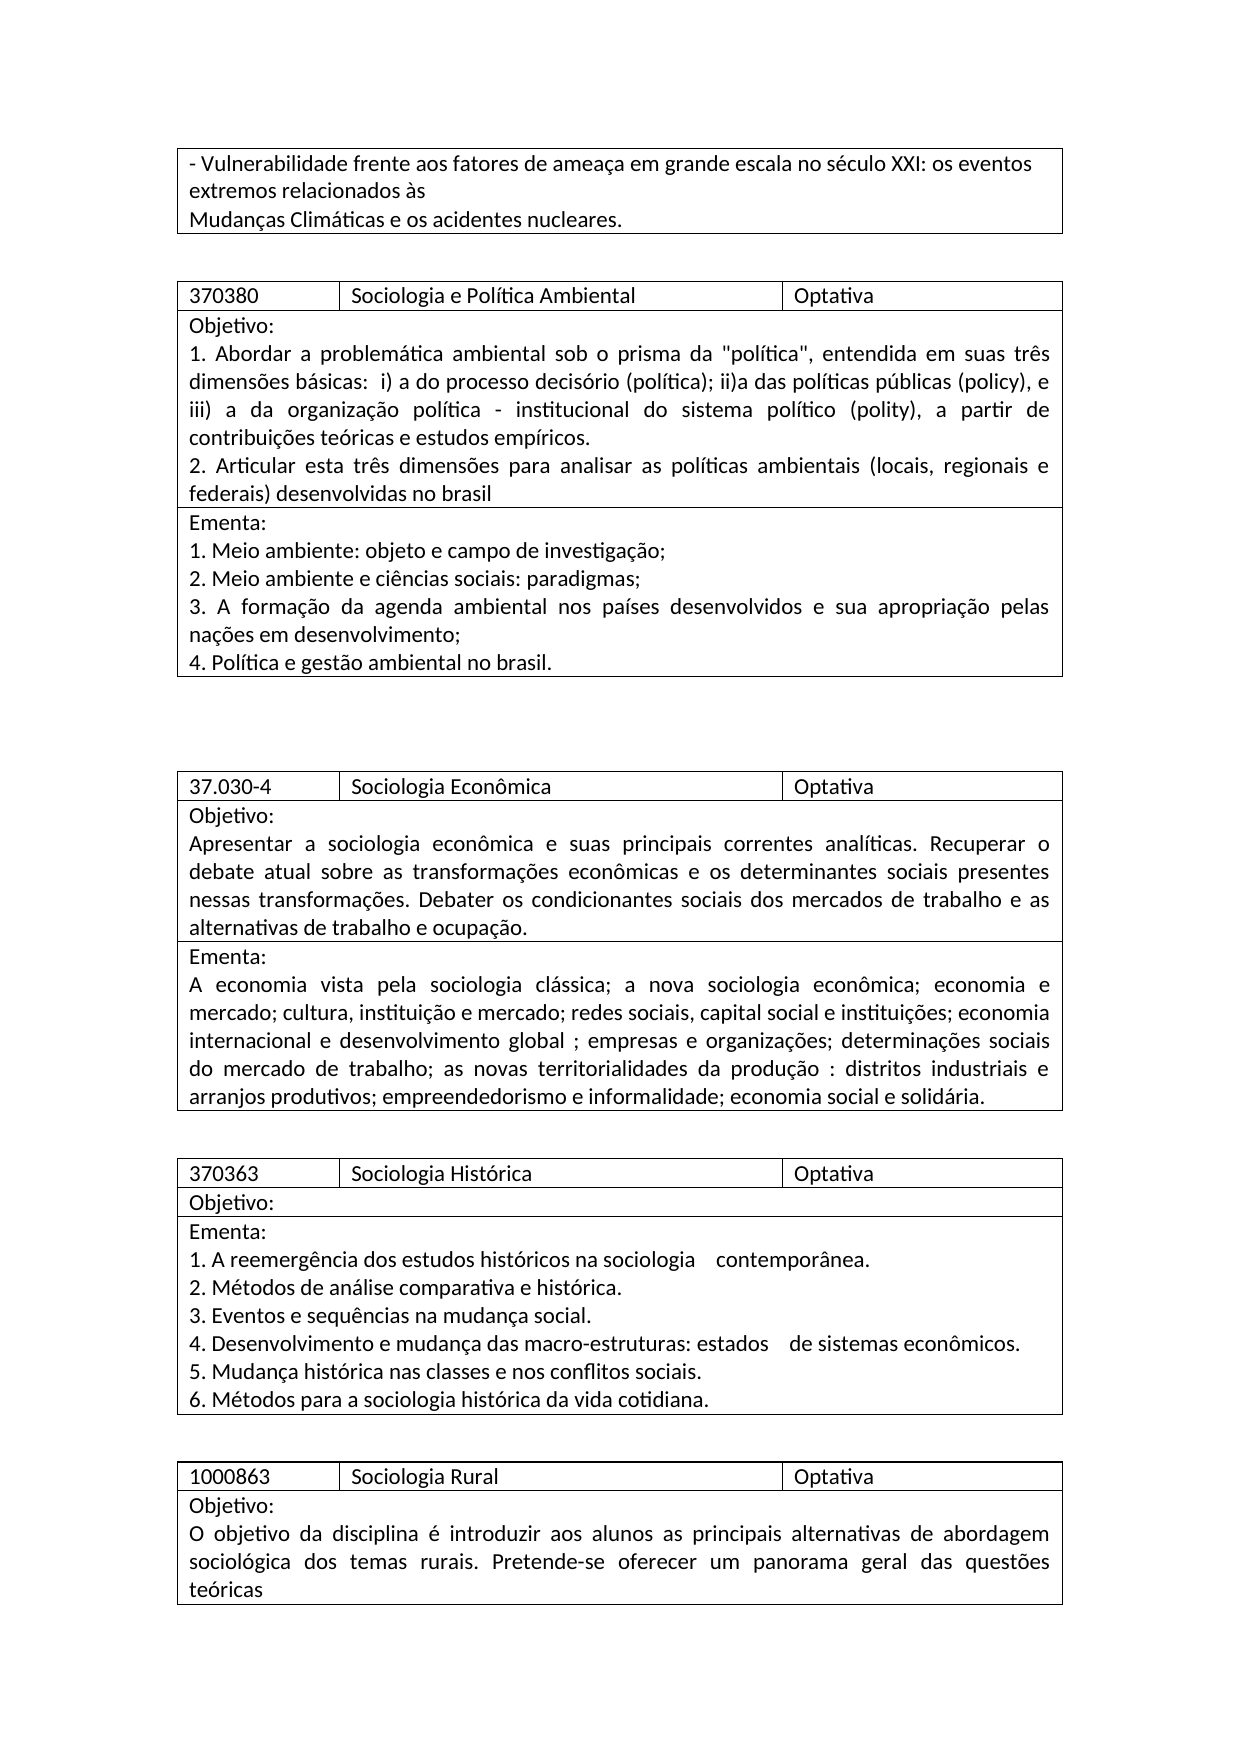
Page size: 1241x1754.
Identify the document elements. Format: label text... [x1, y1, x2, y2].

table_header 1000863 [178, 1463, 339, 1490]
table_cell Objetivo: Apresentar a sociologia econômica e suas principais correntes analíticas. Recuperar o debate atual sobre as transformações econômicas e os determinantes sociais presentes nessas transformações. Debater os condicionantes sociais dos mercados de trabalho e as alternativas de trabalho e ocupação. [178, 801, 1062, 941]
table_cell Ementa: 1. Meio ambiente: objeto e campo de investigação; 2. Meio ambiente e ciências sociais: paradigmas; 3. A formação da agenda ambiental nos países desenvolvidos e sua apropriação pelas nações em desenvolvimento; 4. Política e gestão ambiental no brasil. [178, 508, 1062, 676]
table_header Optativa [783, 772, 1062, 800]
table_header 37.030-4 [178, 772, 339, 800]
table_cell Ementa: 1. A reemergência dos estudos históricos na sociologia contemporânea. 2. Métodos de análise comparativa e histórica. 3. Eventos e sequências na mudança social. 4. Desenvolvimento e mudança das macro-estruturas: estados de sistemas econômicos. 5. Mudança histórica nas classes e nos conflitos sociais. 6. Métodos para a sociologia histórica da vida cotidiana. [178, 1217, 1062, 1413]
table_header Optativa [783, 1159, 1062, 1187]
table_cell Objetivo: [178, 1188, 1062, 1216]
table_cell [178, 1491, 1062, 1603]
table_header Sociologia Econômica [340, 772, 782, 800]
table_header Optativa [783, 282, 1062, 310]
table_header Sociologia Rural [340, 1463, 782, 1490]
table_header 370380 [178, 282, 339, 310]
table_header 370363 [178, 1159, 339, 1187]
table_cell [178, 149, 1062, 233]
table_header Sociologia e Política Ambiental [340, 282, 782, 310]
table_cell Objetivo: 1. Abordar a problemática ambiental sob o prisma da "política", entendida em suas três dimensões básicas: i) a do processo decisório (política); ii)a das políticas públicas (policy), e iii) a da organização política - institucional do sistema político (polity), a partir de contribuições teóricas e estudos empíricos. 2. Articular esta três dimensões para analisar as políticas ambientais (locais, regionais e federais) desenvolvidas no brasil [178, 311, 1062, 507]
table_cell Ementa: A economia vista pela sociologia clássica; a nova sociologia econômica; economia e mercado; cultura, instituição e mercado; redes sociais, capital social e instituições; economia internacional e desenvolvimento global ; empresas e organizações; determinações sociais do mercado de trabalho; as novas territorialidades da produção : distritos industriais e arranjos produtivos; empreendedorismo e informalidade; economia social e solidária. [178, 942, 1062, 1110]
table_header Sociologia Histórica [340, 1159, 782, 1187]
table_header Optativa [783, 1463, 1062, 1490]
